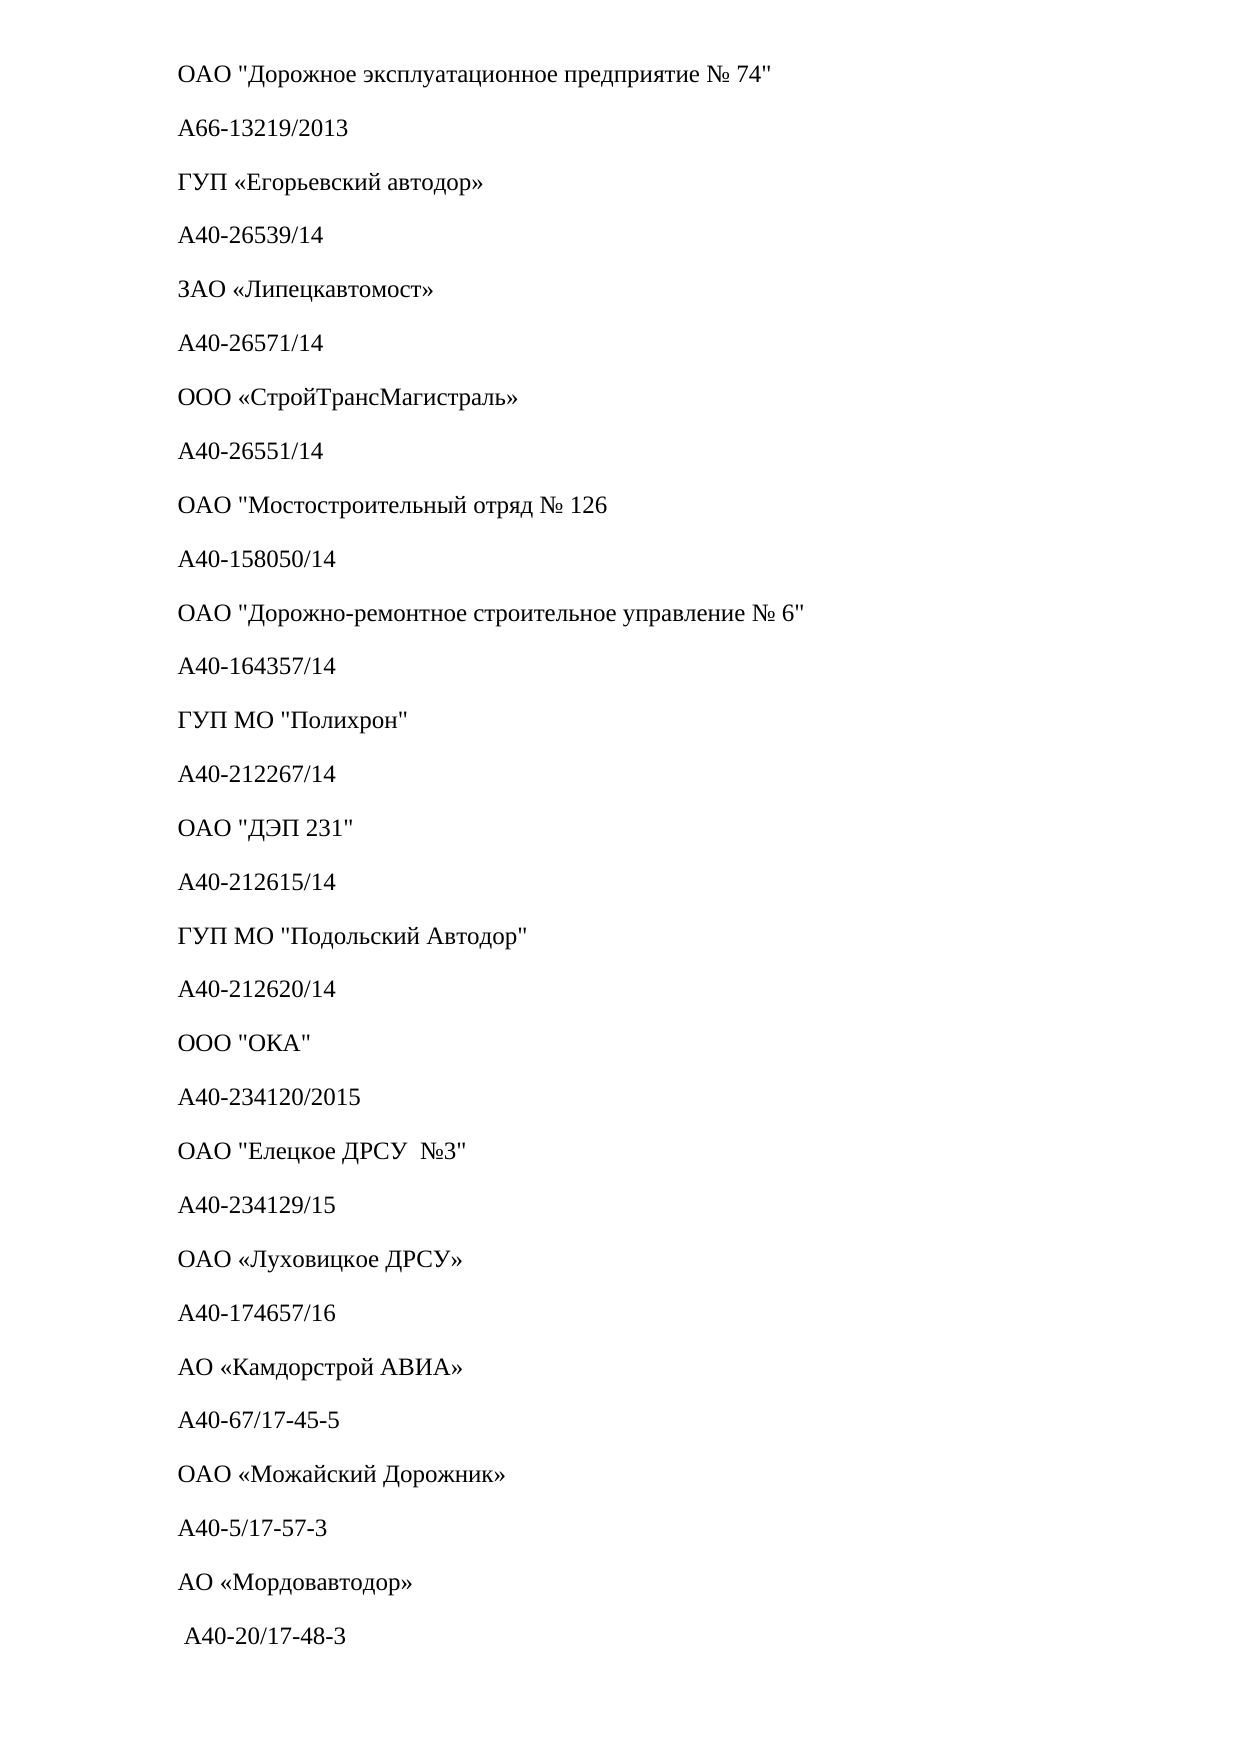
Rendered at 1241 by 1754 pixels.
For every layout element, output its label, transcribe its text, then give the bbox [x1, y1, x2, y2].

text А40-20/17-48-3 [177, 1621, 1152, 1649]
text А40-26539/14 [177, 221, 1152, 249]
text А40-174657/16 [177, 1298, 1152, 1326]
text А40-212267/14 [177, 759, 1152, 788]
text А40-5/17-57-3 [177, 1513, 1152, 1542]
text ООО «СтройТрансМагистраль» [177, 382, 1152, 411]
text ОАО "Дорожно-ремонтное строительное управление № 6" [177, 598, 1152, 626]
text А40-212620/14 [177, 974, 1152, 1003]
text А40-26571/14 [177, 328, 1152, 357]
text ЗАО «Липецкавтомост» [177, 274, 1152, 303]
text А40-164357/14 [177, 651, 1152, 680]
text А40-212615/14 [177, 867, 1152, 896]
text ОАО "Дорожное эксплуатационное предприятие № 74" [177, 59, 1152, 88]
text ООО "ОКА" [177, 1028, 1152, 1057]
text А40-26551/14 [177, 436, 1152, 465]
text ГУП «Егорьевский автодор» [177, 167, 1152, 196]
text А66-13219/2013 [177, 113, 1152, 142]
text ОАО "Мостостроительный отряд № 126 [177, 490, 1152, 519]
text АО «Мордовавтодор» [177, 1567, 1152, 1596]
text А40-67/17-45-5 [177, 1405, 1152, 1434]
text ОАО "ДЭП 231" [177, 813, 1152, 842]
text А40-158050/14 [177, 544, 1152, 572]
text А40-234129/15 [177, 1190, 1152, 1219]
text ОАО "Елецкое ДРСУ №3" [177, 1136, 1152, 1165]
text А40-234120/2015 [177, 1082, 1152, 1111]
text АО «Камдорстрой АВИА» [177, 1352, 1152, 1380]
text ГУП МО "Подольский Автодор" [177, 921, 1152, 949]
text ГУП МО "Полихрон" [177, 705, 1152, 734]
text ОАО «Можайский Дорожник» [177, 1459, 1152, 1488]
text ОАО «Луховицкое ДРСУ» [177, 1244, 1152, 1273]
